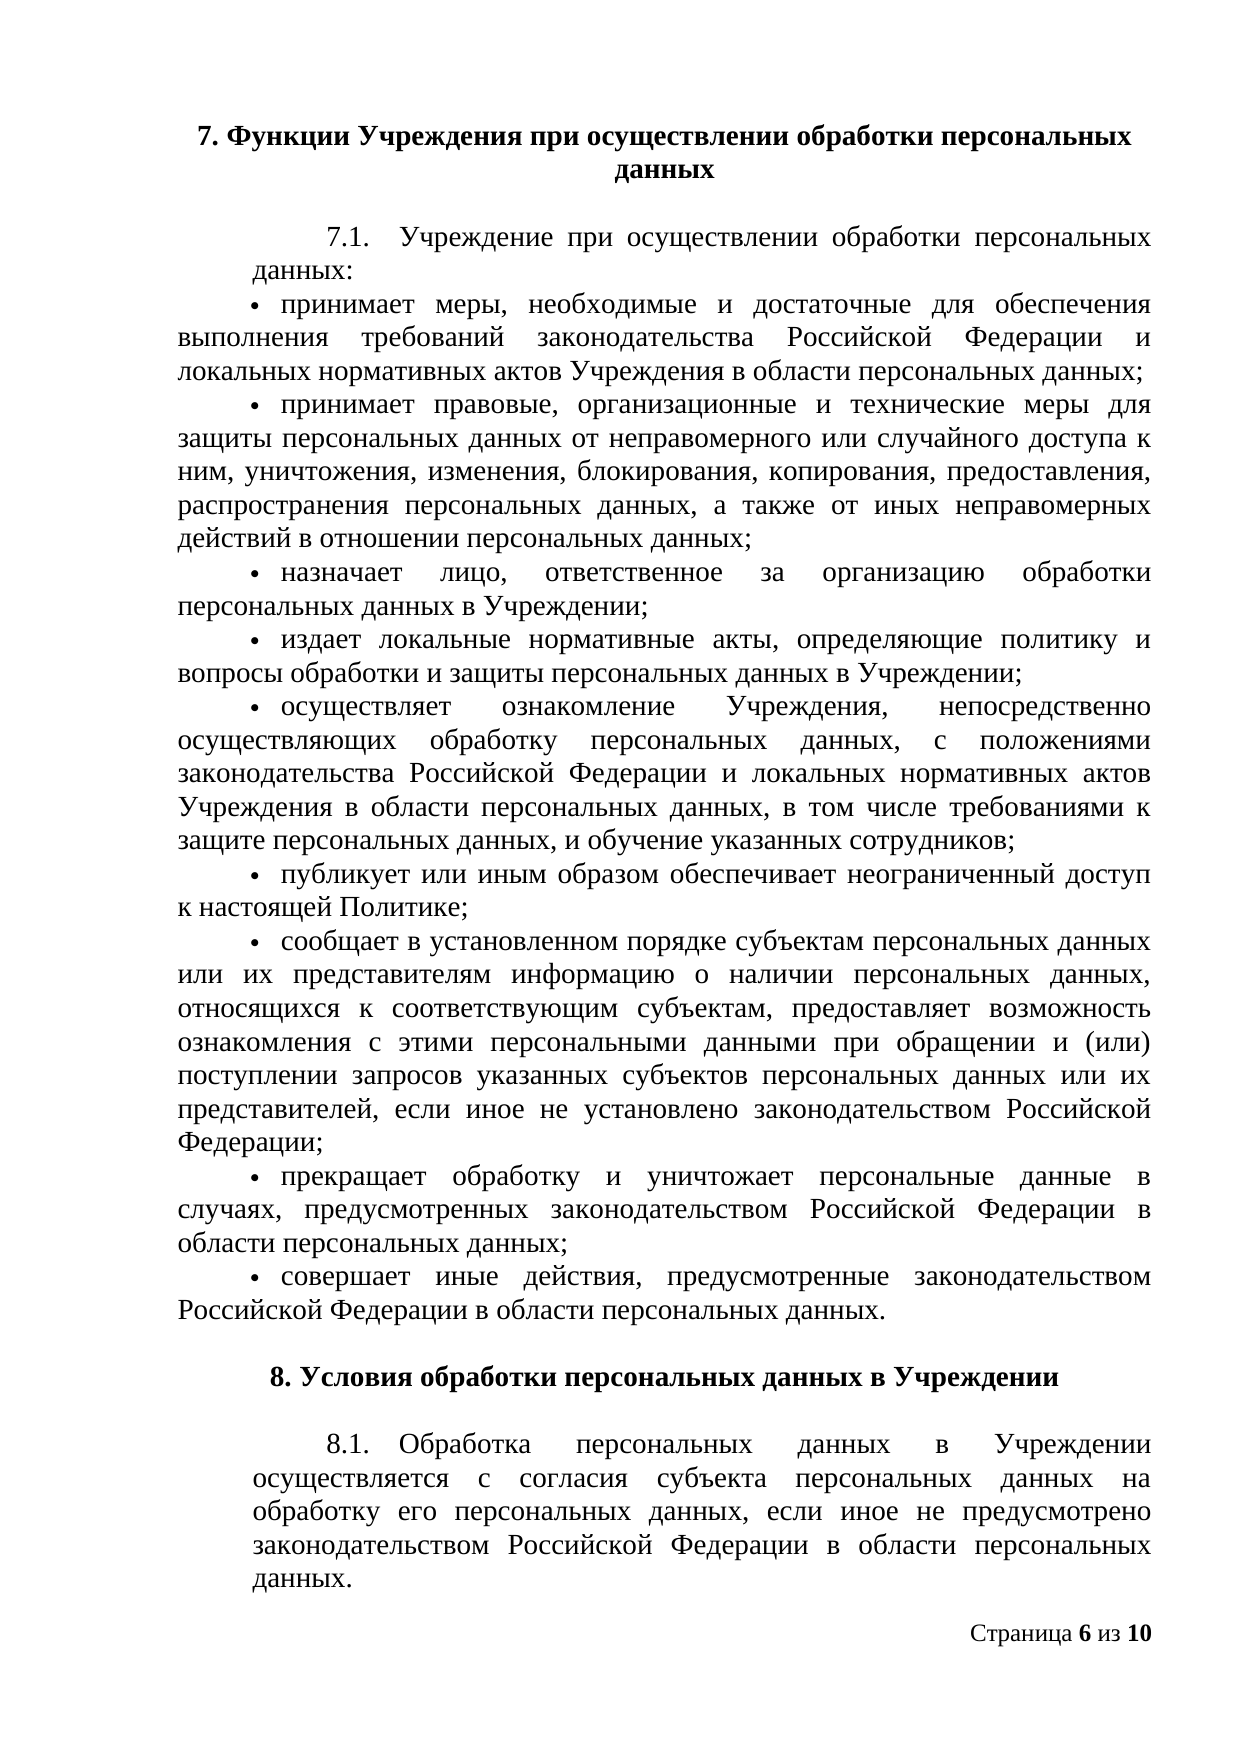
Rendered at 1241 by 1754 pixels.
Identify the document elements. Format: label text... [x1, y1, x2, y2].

list сообщает в установленном порядке субъектам персональных данных или их представителям информацию о наличии персональных данных, относящихся к соответствующим субъектам, предоставляет возможность ознакомления с этими персональными данными при обращении и (или) поступлении запросов указанных субъектов персональных данных или их представителей, если иное не установлено законодательством Российской Федерации; [177, 923, 1152, 1158]
list Условия обработки персональных данных в Учреждении [177, 1359, 1152, 1393]
list издает локальные нормативные акты, определяющие политику и вопросы обработки и защиты персональных данных в Учреждении; [177, 621, 1152, 688]
list принимает меры, необходимые и достаточные для обеспечения выполнения требований законодательства Российской Федерации и локальных нормативных актов Учреждения в области персональных данных; [177, 286, 1152, 386]
list Функции Учреждения при осуществлении обработки персональных данных [177, 118, 1152, 185]
list принимает правовые, организационные и технические меры для защиты персональных данных от неправомерного или случайного доступа к ним, уничтожения, изменения, блокирования, копирования, предоставления, распространения персональных данных, а также от иных неправомерных действий в отношении персональных данных; [177, 386, 1152, 554]
list прекращает обработку и уничтожает персональные данные в случаях, предусмотренных законодательством Российской Федерации в области персональных данных; [177, 1158, 1152, 1258]
list публикует или иным образом обеспечивает неограниченный доступ к настоящей Политике; [177, 856, 1152, 923]
list Обработка персональных данных в Учреждении осуществляется с согласия субъекта персональных данных на обработку его персональных данных, если иное не предусмотрено законодательством Российской Федерации в области персональных данных. [252, 1426, 1152, 1594]
list осуществляет ознакомление Учреждения, непосредственно осуществляющих обработку персональных данных, с положениями законодательства Российской Федерации и локальных нормативных актов Учреждения в области персональных данных, в том числе требованиями к защите персональных данных, и обучение указанных сотрудников; [177, 688, 1152, 856]
list совершает иные действия, предусмотренные законодательством Российской Федерации в области персональных данных. [177, 1258, 1152, 1326]
list назначает лицо, ответственное за организацию обработки персональных данных в Учреждении; [177, 554, 1152, 621]
list Учреждение при осуществлении обработки персональных данных: [252, 219, 1152, 286]
